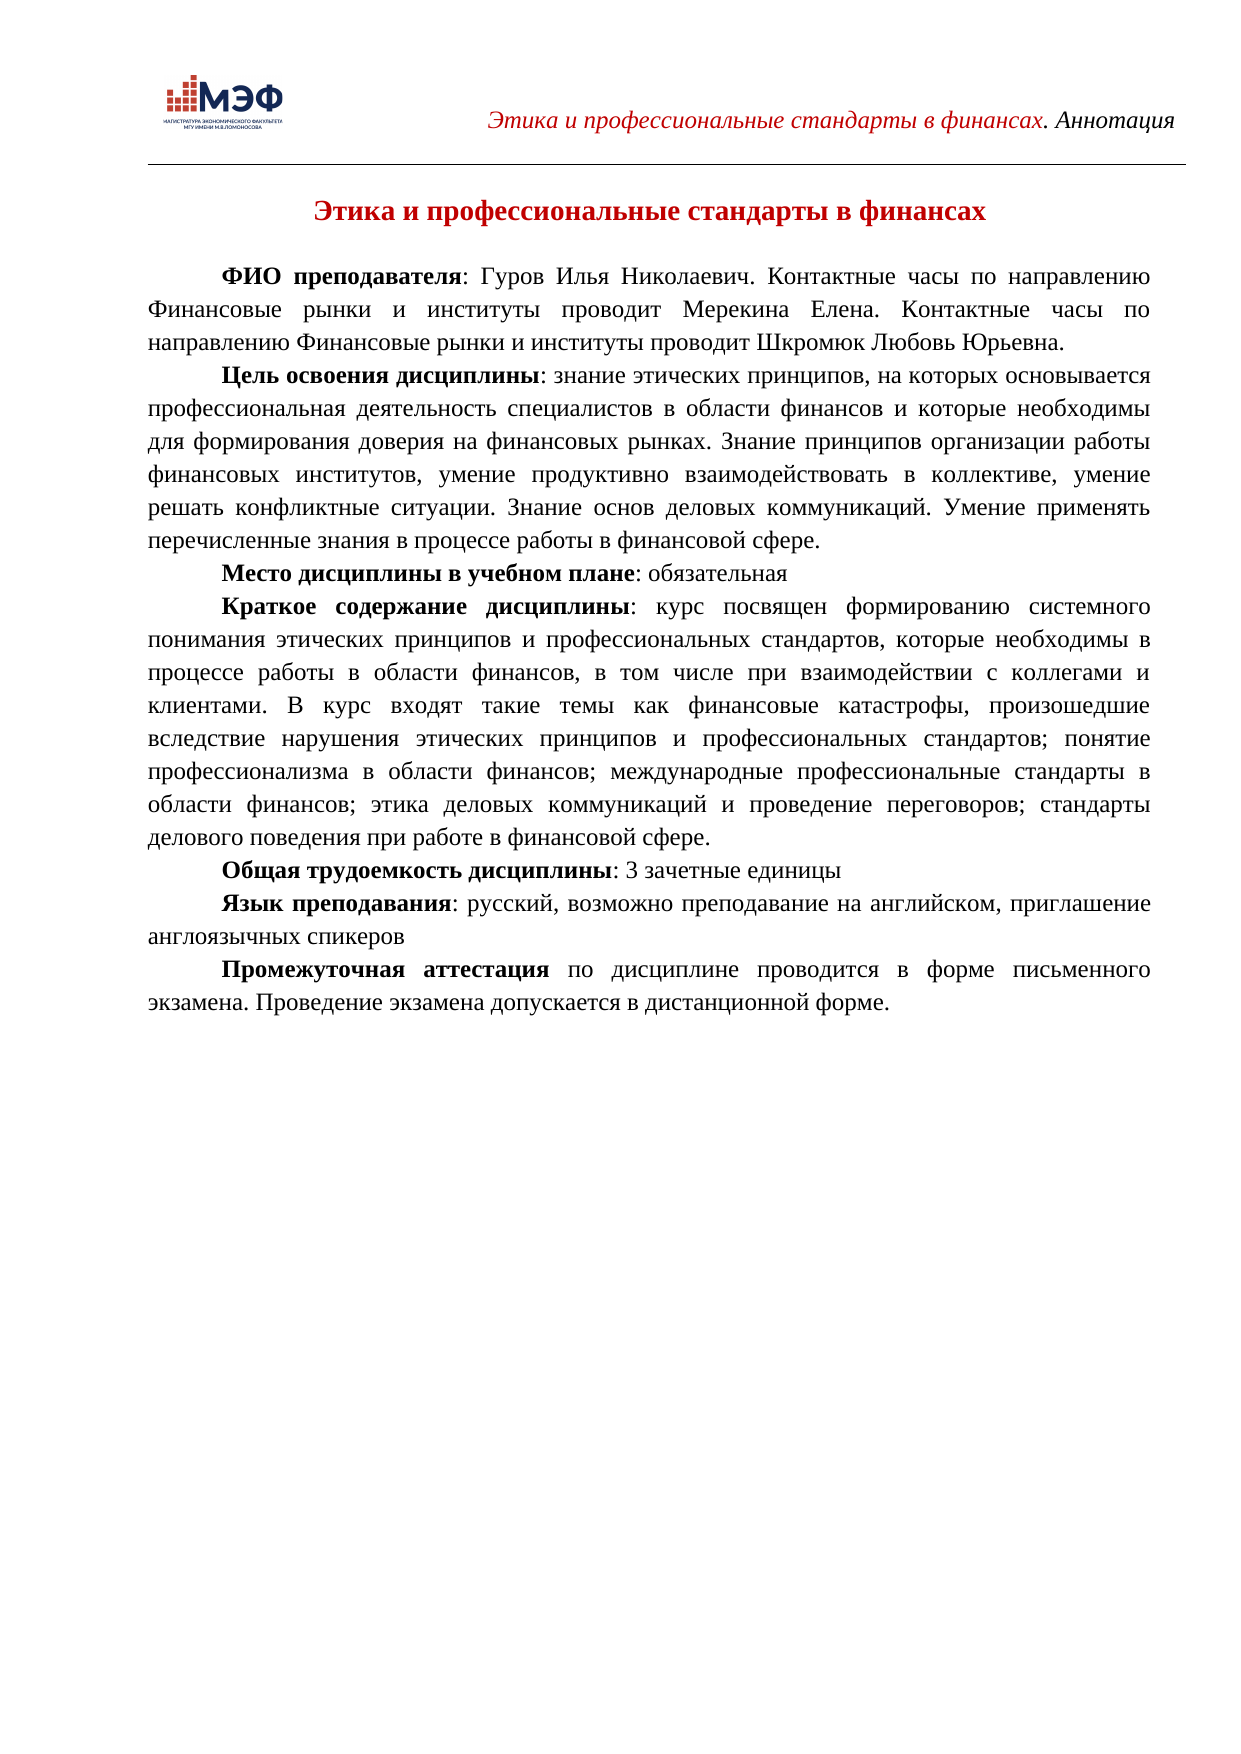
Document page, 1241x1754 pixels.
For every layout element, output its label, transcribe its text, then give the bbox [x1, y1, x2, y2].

text Место дисциплины в учебном плане: обязательная [148, 558, 1152, 587]
text Цель освоения дисциплины: знание этических принципов, на которых основывается профессиональная деятельность специалистов в области финансов и которые необходимы для формирования доверия на финансовых рынках. Знание принципов организации работы финансовых институтов, умение продуктивно взаимодействовать в коллективе, умение решать конфликтные ситуации. Знание основ деловых коммуникаций. Умение применять перечисленные знания в процессе работы в финансовой сфере. [148, 360, 1152, 554]
text Общая трудоемкость дисциплины: 3 зачетные единицы [148, 855, 1152, 884]
text Язык преподавания: русский, возможно преподавание на английском, приглашение англоязычных спикеров [148, 888, 1152, 950]
text ФИО преподавателя: Гуров Илья Николаевич. Контактные часы по направлению Финансовые рынки и институты проводит Мерекина Елена. Контактные часы по направлению Финансовые рынки и институты проводит Шкромюк Любовь Юрьевна. [148, 261, 1152, 356]
text Краткое содержание дисциплины: курс посвящен формированию системного понимания этических принципов и профессиональных стандартов, которые необходимы в процессе работы в области финансов, в том числе при взаимодействии с коллегами и клиентами. В курс входят такие темы как финансовые катастрофы, произошедшие вследствие нарушения этических принципов и профессиональных стандартов; понятие профессионализма в области финансов; международные профессиональные стандарты в области финансов; этика деловых коммуникаций и проведение переговоров; стандарты делового поведения при работе в финансовой сфере. [148, 591, 1152, 851]
text Промежуточная аттестация по дисциплине проводится в форме письменного экзамена. Проведение экзамена допускается в дистанционной форме. [148, 954, 1152, 1016]
picture [163, 75, 283, 129]
subtitle Этика и профессиональные стандарты в финансах [148, 193, 1152, 227]
